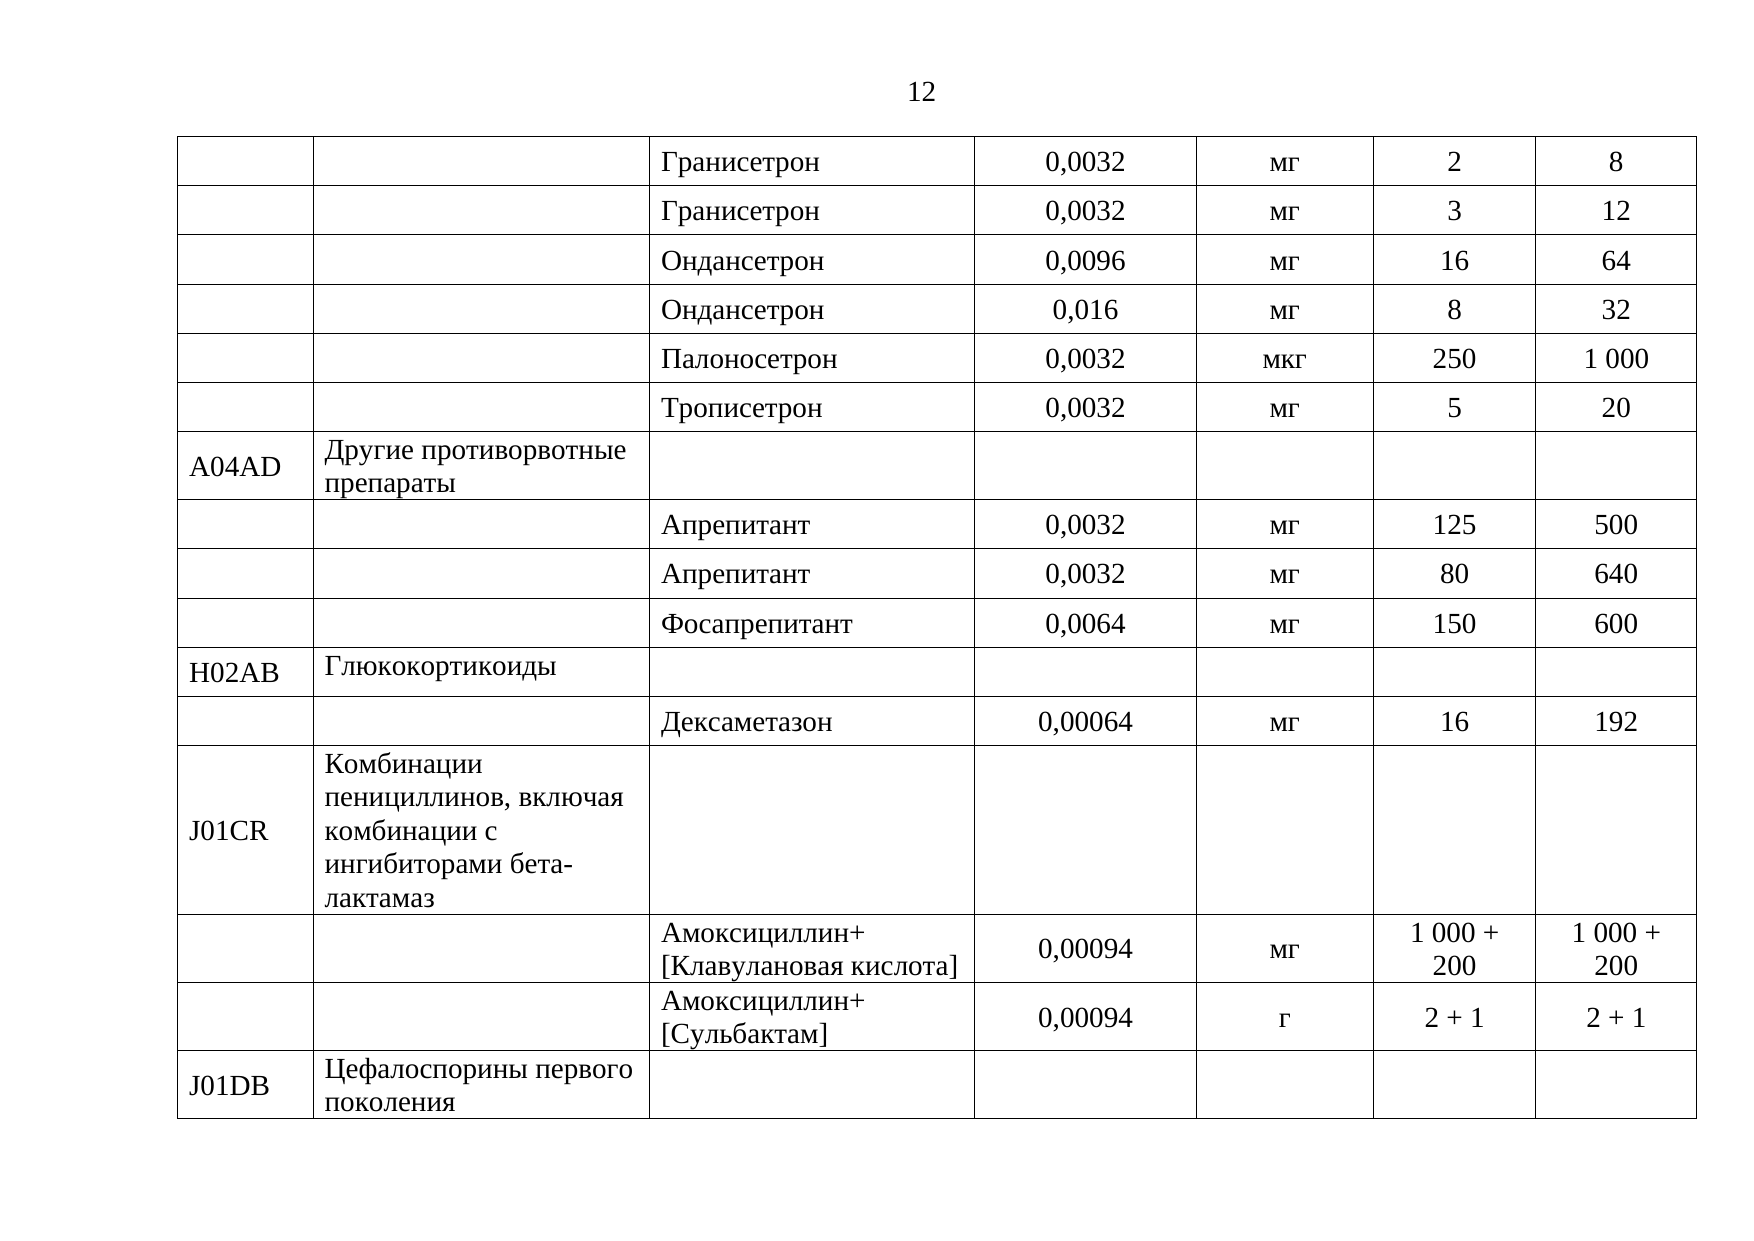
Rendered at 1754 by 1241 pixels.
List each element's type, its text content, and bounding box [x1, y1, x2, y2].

table_cell [1536, 648, 1696, 696]
table_cell [178, 137, 313, 185]
table_cell 2 + 1 [1536, 983, 1696, 1050]
table_cell 12 [1536, 186, 1696, 234]
table_cell [1374, 746, 1535, 914]
table_cell 0,0032 [975, 549, 1196, 597]
table_cell [1374, 648, 1535, 696]
table_cell 0,0096 [975, 235, 1196, 283]
table_cell [975, 648, 1196, 696]
table_cell 0,0032 [975, 334, 1196, 382]
table_cell мг [1197, 697, 1373, 745]
table_cell Дексаметазон [650, 697, 974, 745]
table_cell 250 [1374, 334, 1535, 382]
table_cell 2 + 1 [1374, 983, 1535, 1050]
table_cell [314, 500, 649, 548]
table_cell [975, 1051, 1196, 1118]
table_cell 0,0064 [975, 599, 1196, 647]
table_cell [650, 432, 974, 499]
table_cell J01CR [178, 746, 313, 914]
table_cell Цефалоспорины первого поколения [314, 1051, 649, 1118]
table_cell 150 [1374, 599, 1535, 647]
table_cell [314, 137, 649, 185]
table_cell Амоксициллин+ [Сульбактам] [650, 983, 974, 1050]
table_cell 1 000 + 200 [1374, 915, 1535, 982]
table_cell 0,016 [975, 285, 1196, 333]
table_cell [1197, 432, 1373, 499]
table_cell Гранисетрон [650, 186, 974, 234]
table_cell 600 [1536, 599, 1696, 647]
table_cell мг [1197, 549, 1373, 597]
table_cell 500 [1536, 500, 1696, 548]
table_cell [1536, 432, 1696, 499]
table_cell 192 [1536, 697, 1696, 745]
table_cell Гранисетрон [650, 137, 974, 185]
table_cell Апрепитант [650, 549, 974, 597]
table_cell [314, 983, 649, 1050]
table_cell [178, 915, 313, 982]
table_cell [178, 983, 313, 1050]
table_cell [650, 648, 974, 696]
table_cell 32 [1536, 285, 1696, 333]
table_cell [178, 186, 313, 234]
table_cell 0,00064 [975, 697, 1196, 745]
table_cell [178, 285, 313, 333]
table_cell 5 [1374, 383, 1535, 431]
table_cell 0,0032 [975, 137, 1196, 185]
table_cell Комбинации пенициллинов, включая комбинации с ингибиторами бета-лактамаз [314, 746, 649, 914]
table_cell [178, 235, 313, 283]
table_cell [178, 334, 313, 382]
table_cell мг [1197, 599, 1373, 647]
table_cell [650, 1051, 974, 1118]
table_cell 640 [1536, 549, 1696, 597]
table_cell 2 [1374, 137, 1535, 185]
table_cell [314, 334, 649, 382]
table_cell 1 000 + 200 [1536, 915, 1696, 982]
table_cell [314, 915, 649, 982]
table_cell [1197, 1051, 1373, 1118]
table_cell Фосапрепитант [650, 599, 974, 647]
table_cell [178, 383, 313, 431]
table_cell J01DB [178, 1051, 313, 1118]
table_cell [975, 746, 1196, 914]
table_cell 0,0032 [975, 186, 1196, 234]
table_cell 3 [1374, 186, 1535, 234]
table_cell Апрепитант [650, 500, 974, 548]
table_cell Ондансетрон [650, 235, 974, 283]
table_cell 20 [1536, 383, 1696, 431]
table_cell [650, 746, 974, 914]
table_cell Глюкокортикоиды [314, 648, 649, 696]
table_cell 8 [1374, 285, 1535, 333]
table_cell Амоксициллин+ [Клавулановая кислота] [650, 915, 974, 982]
table_cell Ондансетрон [650, 285, 974, 333]
table_cell мг [1197, 383, 1373, 431]
table_cell [975, 432, 1196, 499]
table_cell 64 [1536, 235, 1696, 283]
table_cell мг [1197, 500, 1373, 548]
table_cell 16 [1374, 235, 1535, 283]
table_cell 0,00094 [975, 915, 1196, 982]
table_cell Трописетрон [650, 383, 974, 431]
table_cell 0,0032 [975, 500, 1196, 548]
table_cell [314, 285, 649, 333]
table_cell мг [1197, 285, 1373, 333]
table_cell [314, 697, 649, 745]
table_cell г [1197, 983, 1373, 1050]
table_cell [1536, 1051, 1696, 1118]
table_cell [314, 235, 649, 283]
table_cell [1374, 1051, 1535, 1118]
table_cell [1197, 648, 1373, 696]
table_cell Палоносетрон [650, 334, 974, 382]
table_cell 0,00094 [975, 983, 1196, 1050]
table_cell мг [1197, 235, 1373, 283]
table_cell мкг [1197, 334, 1373, 382]
table_cell Другие противорвотные препараты [314, 432, 649, 499]
table_cell 80 [1374, 549, 1535, 597]
table_cell [1536, 746, 1696, 914]
table_cell A04AD [178, 432, 313, 499]
table_cell 16 [1374, 697, 1535, 745]
table_cell 1 000 [1536, 334, 1696, 382]
table_cell мг [1197, 915, 1373, 982]
table_cell мг [1197, 186, 1373, 234]
table_cell [1197, 746, 1373, 914]
table_cell [1374, 432, 1535, 499]
table_cell 125 [1374, 500, 1535, 548]
table_cell [314, 186, 649, 234]
table_cell [314, 599, 649, 647]
table_cell 0,0032 [975, 383, 1196, 431]
table_cell H02AB [178, 648, 313, 696]
table_cell [178, 697, 313, 745]
table_cell [314, 383, 649, 431]
table_cell мг [1197, 137, 1373, 185]
table_cell 8 [1536, 137, 1696, 185]
table_cell [178, 549, 313, 597]
table_cell [178, 599, 313, 647]
table_cell [314, 549, 649, 597]
table_cell [178, 500, 313, 548]
